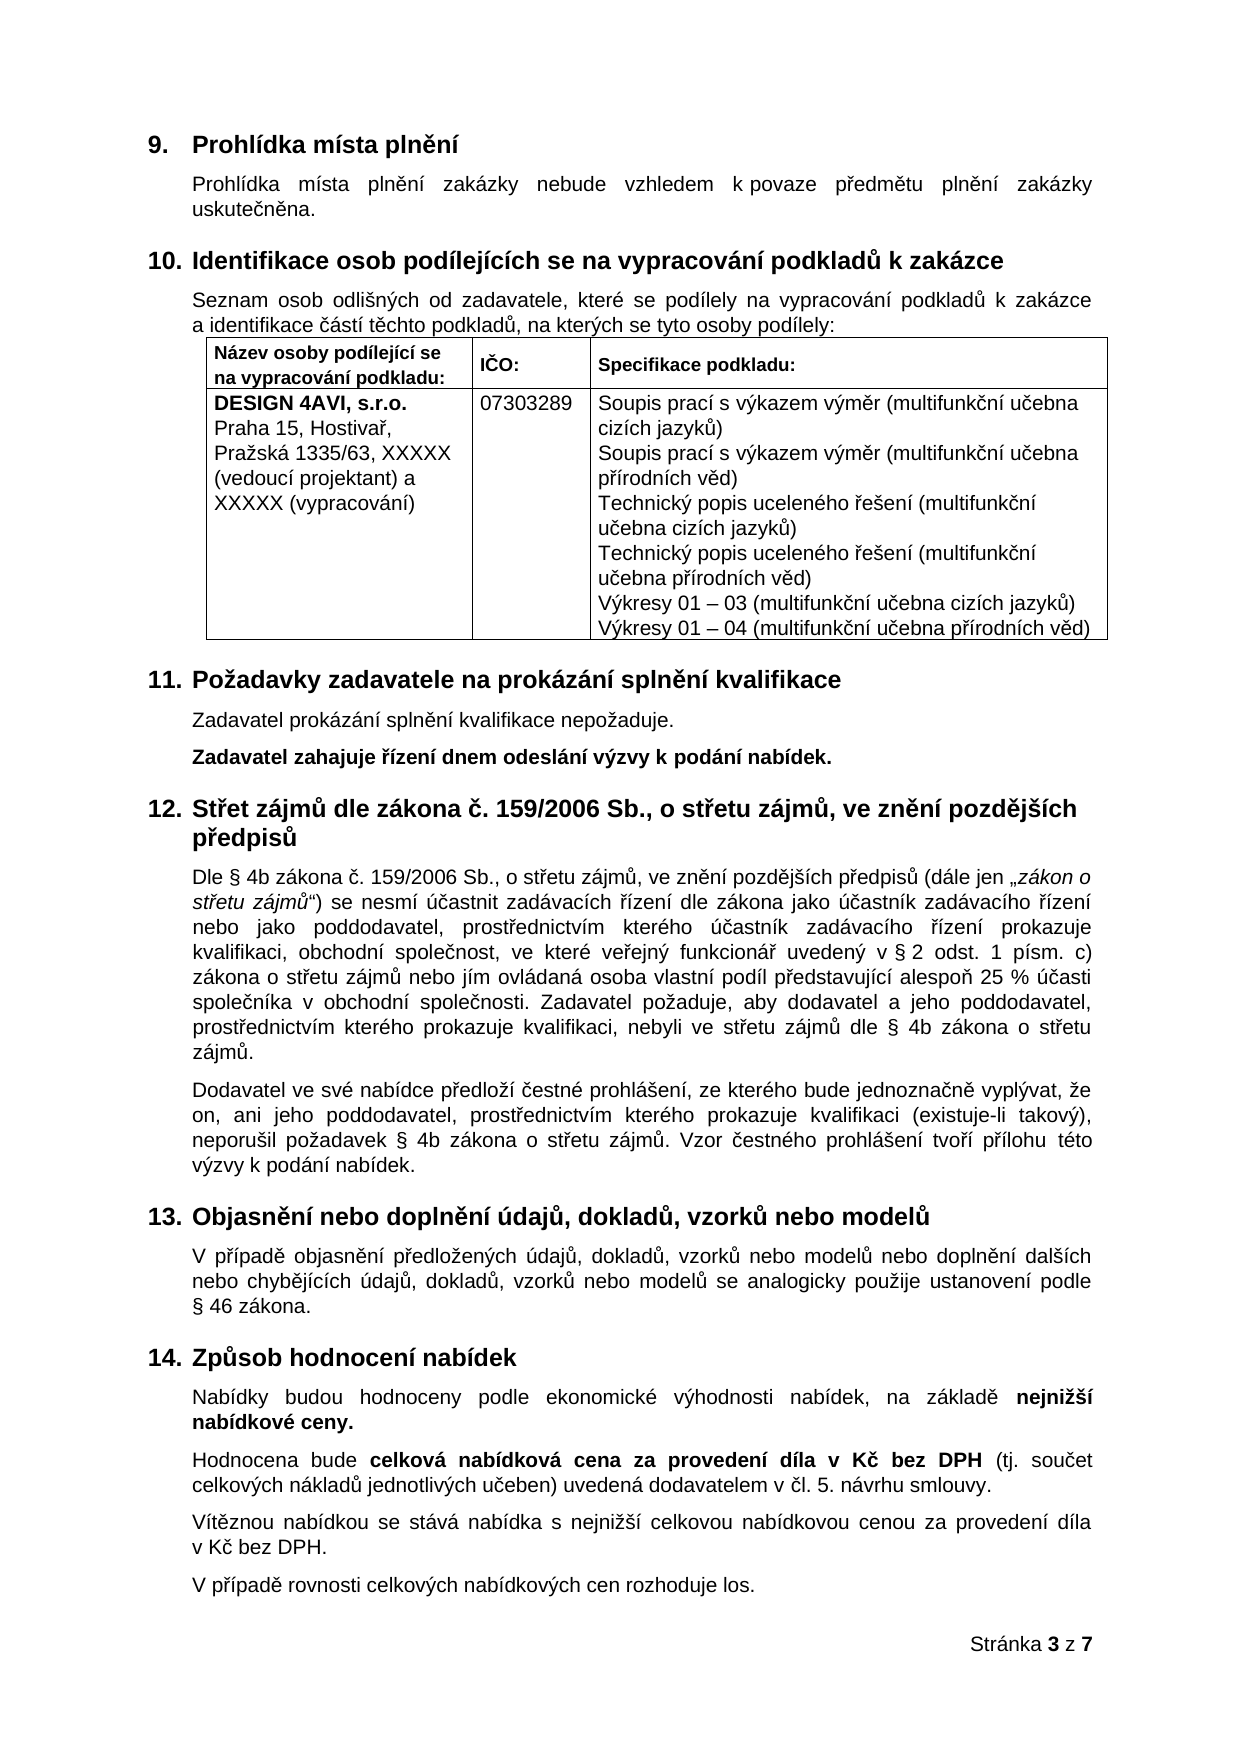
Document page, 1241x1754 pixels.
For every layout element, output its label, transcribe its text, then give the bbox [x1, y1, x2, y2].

table_cell Soupis prací s výkazem výměr (multifunkční učebna cizích jazyků) Soupis prací s výkazem výměr (multifunkční učebna přírodních věd) Technický popis uceleného řešení (multifunkční učebna cizích jazyků) Technický popis uceleného řešení (multifunkční učebna přírodních věd) Výkresy 01 – 03 (multifunkční učebna cizích jazyků) Výkresy 01 – 04 (multifunkční učebna přírodních věd) [591, 389, 1107, 639]
text V případě objasnění předložených údajů, dokladů, vzorků nebo modelů nebo doplnění dalších nebo chybějících údajů, dokladů, vzorků nebo modelů se analogicky použije ustanovení podle § 46 zákona. [192, 1243, 1093, 1318]
list Identifikace osob podílejících se na vypracování podkladů k zakázce [148, 246, 1093, 275]
table_cell DESIGN 4AVI, s.r.o. Praha 15, Hostivař, Pražská 1335/63, XXXXX (vedoucí projektant) a XXXXX (vypracování) [207, 389, 472, 639]
list Střet zájmů dle zákona č. 159/2006 Sb., o střetu zájmů, ve znění pozdějších předpisů [148, 794, 1093, 852]
text Nabídky budou hodnoceny podle ekonomické výhodnosti nabídek, na základě nejnižší nabídkové ceny. [192, 1384, 1093, 1434]
list Prohlídka místa plnění [148, 130, 1093, 158]
text Dodavatel ve své nabídce předloží čestné prohlášení, ze kterého bude jednoznačně vyplývat, že on, ani jeho poddodavatel, prostřednictvím kterého prokazuje kvalifikaci (existuje-li takový), neporušil požadavek § 4b zákona o střetu zájmů. Vzor čestného prohlášení tvoří přílohu této výzvy k podání nabídek. [192, 1077, 1093, 1177]
text Hodnocena bude celková nabídková cena za provedení díla v Kč bez DPH (tj. součet celkových nákladů jednotlivých učeben) uvedená dodavatelem v čl. 5. návrhu smlouvy. [192, 1447, 1093, 1497]
list Požadavky zadavatele na prokázání splnění kvalifikace [148, 665, 1093, 694]
table_header IČO: [473, 338, 590, 388]
text Zadavatel prokázání splnění kvalifikace nepožaduje. [148, 707, 1093, 732]
list Způsob hodnocení nabídek [148, 1343, 1093, 1372]
subtitle Dle § 4b zákona č. 159/2006 Sb., o střetu zájmů, ve znění pozdějších předpisů (dále jen „zákon o střetu zájmů“) se nesmí účastnit zadávacích řízení dle zákona jako účastník zadávacího řízení nebo jako poddodavatel, prostřednictvím kterého účastník zadávacího řízení prokazuje kvalifikaci, obchodní společnost, ve které veřejný funkcionář uvedený v § 2 odst. 1 písm. c) zákona o střetu zájmů nebo jím ovládaná osoba vlastní podíl představující alespoň 25 % účasti společníka v obchodní společnosti. Zadavatel požaduje, aby dodavatel a jeho poddodavatel, prostřednictvím kterého prokazuje kvalifikaci, nebyli ve střetu zájmů dle § 4b zákona o střetu zájmů. [192, 864, 1093, 1064]
list Objasnění nebo doplnění údajů, dokladů, vzorků nebo modelů [148, 1202, 1093, 1230]
text Zadavatel zahajuje řízení dnem odeslání výzvy k podání nabídek. [192, 744, 1093, 769]
table_header Specifikace podkladu: [591, 338, 1107, 388]
text Seznam osob odlišných od zadavatele, které se podílely na vypracování podkladů k zakázce a identifikace částí těchto podkladů, na kterých se tyto osoby podílely: [192, 287, 1093, 337]
text Vítěznou nabídkou se stává nabídka s nejnižší celkovou nabídkovou cenou za provedení díla v Kč bez DPH. [192, 1509, 1093, 1559]
text Prohlídka místa plnění zakázky nebude vzhledem k povaze předmětu plnění zakázky uskutečněna. [192, 171, 1093, 221]
text V případě rovnosti celkových nabídkových cen rozhoduje los. [148, 1572, 1093, 1597]
table_cell 07303289 [473, 389, 590, 639]
table_header Název osoby podílející se na vypracování podkladu: [207, 338, 472, 388]
